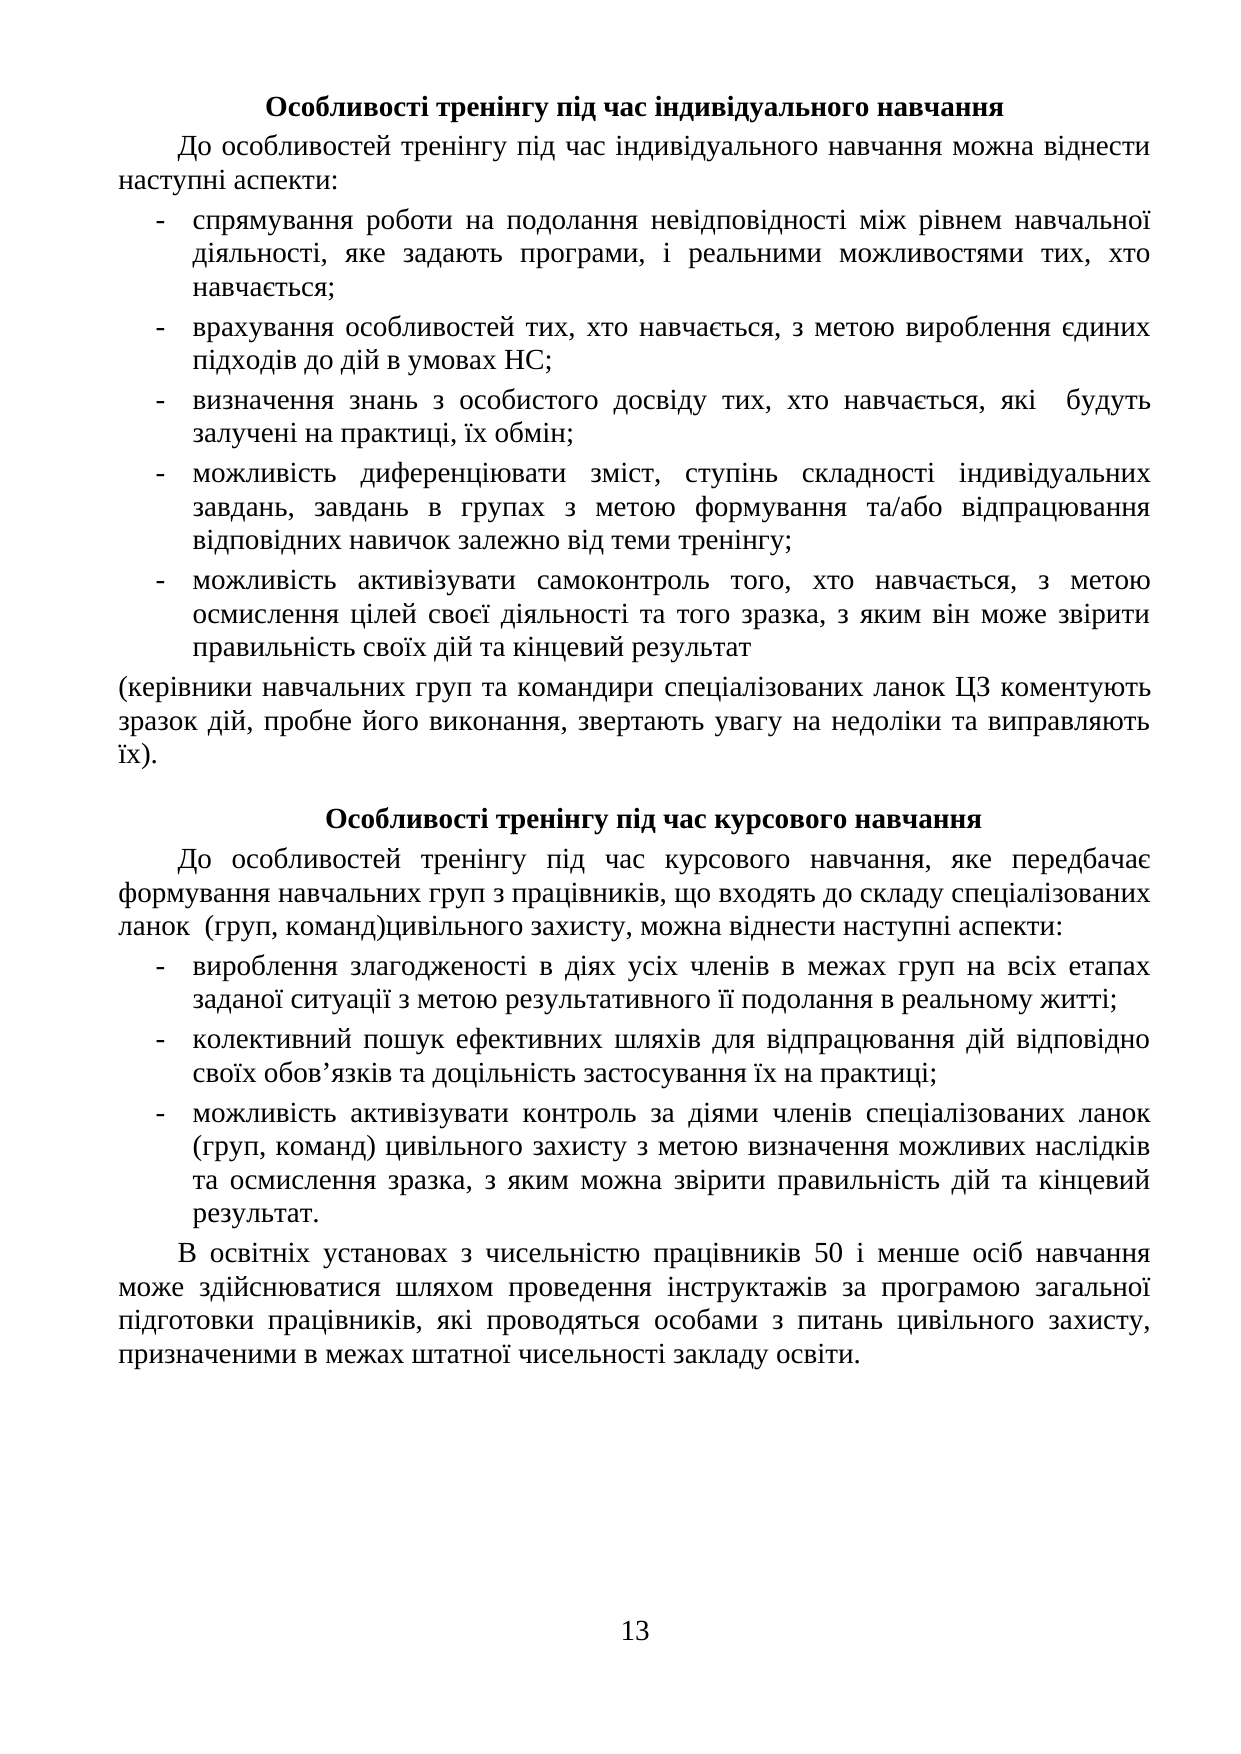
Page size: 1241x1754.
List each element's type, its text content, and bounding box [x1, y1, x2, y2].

list визначення знань з особистого досвіду тих, хто навчається, які будуть залучені на практиці, їх обмін; [155, 382, 1152, 449]
text (керівники навчальних груп та командири спеціалізованих ланок ЦЗ коментують зразок дій, пробне його виконання, звертають увагу на недоліки та виправляють їх). [118, 669, 1152, 770]
text До особливостей тренінгу під час індивідуального навчання можна віднести наступні аспекти: [118, 128, 1152, 196]
text Особливості тренінгу під час індивідуального навчання [118, 89, 1152, 122]
list врахування особливостей тих, хто навчається, з метою вироблення єдиних підходів до дій в умовах НС; [155, 309, 1152, 376]
list можливість диференціювати зміст, ступінь складності індивідуальних завдань, завдань в групах з метою формування та/або відпрацювання відповідних навичок залежно від теми тренінгу; [155, 455, 1152, 556]
text В освітніх установах з чисельністю працівників 50 і менше осіб навчання може здійснюватися шляхом проведення інструктажів за програмою загальної підготовки працівників, які проводяться особами з питань цивільного захисту, призначеними в межах штатної чисельності закладу освіти. [118, 1235, 1152, 1369]
list колективний пошук ефективних шляхів для відпрацювання дій відповідно своїх обов’язків та доцільність застосування їх на практиці; [155, 1021, 1152, 1088]
list можливість активізувати контроль за діями членів спеціалізованих ланок (груп, команд) цивільного захисту з метою визначення можливих наслідків та осмислення зразка, з яким можна звірити правильність дій та кінцевий результат. [155, 1095, 1152, 1229]
list спрямування роботи на подолання невідповідності між рівнем навчальної діяльності, яке задають програми, і реальними можливостями тих, хто навчається; [155, 202, 1152, 302]
list вироблення злагодженості в діях усіх членів в межах груп на всіх етапах заданої ситуації з метою результативного її подолання в реальному житті; [155, 948, 1152, 1015]
text До особливостей тренінгу під час курсового навчання, яке передбачає формування навчальних груп з працівників, що входять до складу спеціалізованих ланок (груп, команд)цивільного захисту, можна віднести наступні аспекти: [118, 841, 1152, 942]
list можливість активізувати самоконтроль того, хто навчається, з метою осмислення цілей своєї діяльності та того зразка, з яким він може звірити правильність своїх дій та кінцевий результат [155, 562, 1152, 663]
text Особливості тренінгу під час курсового навчання [156, 801, 1152, 835]
